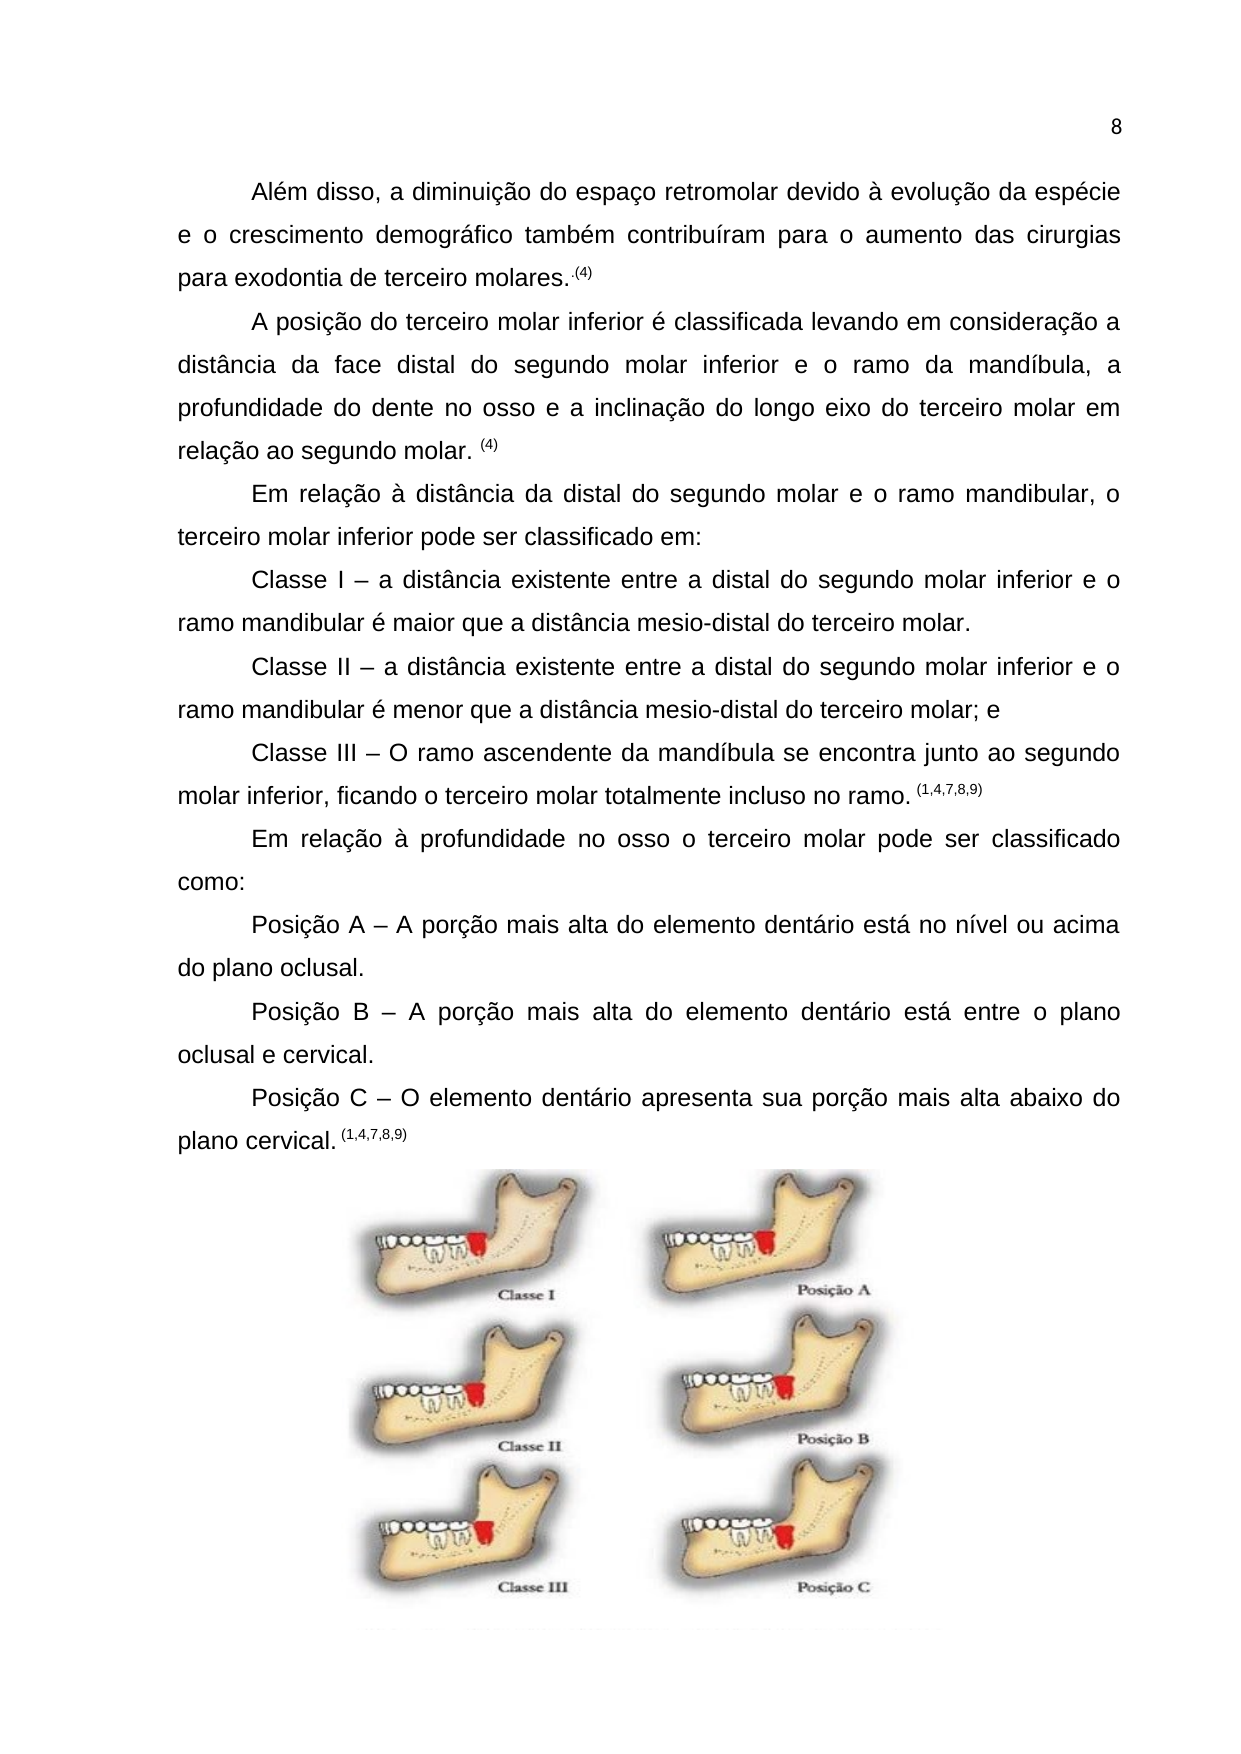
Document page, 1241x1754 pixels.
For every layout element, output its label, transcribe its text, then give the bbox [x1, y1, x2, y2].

text Em relação à distância da distal do segundo molar e o ramo mandibular, o terceiro molar inferior pode ser classificado em: [177, 479, 1122, 551]
text Posição A – A porção mais alta do elemento dentário está no nível ou acima do plano oclusal. [177, 910, 1122, 982]
text Classe II – a distância existente entre a distal do segundo molar inferior e o ramo mandibular é menor que a distância mesio-distal do terceiro molar; e [177, 652, 1122, 723]
text Posição B – A porção mais alta do elemento dentário está entre o plano oclusal e cervical. [177, 997, 1122, 1068]
text Em relação à profundidade no osso o terceiro molar pode ser classificado como: [177, 824, 1122, 896]
text Classe III – O ramo ascendente da mandíbula se encontra junto ao segundo molar inferior, ficando o terceiro molar totalmente incluso no ramo. (1,4,7,8,9) [177, 738, 1122, 810]
text Classe I – a distância existente entre a distal do segundo molar inferior e o ramo mandibular é maior que a distância mesio-distal do terceiro molar. [177, 565, 1122, 637]
text A posição do terceiro molar inferior é classificada levando em consideração a distância da face distal do segundo molar inferior e o ramo da mandíbula, a profundidade do dente no osso e a inclinação do longo eixo do terceiro molar em relação ao segundo molar. (4) [177, 307, 1122, 465]
text Além disso, a diminuição do espaço retromolar devido à evolução da espécie e o crescimento demográfico também contribuíram para o aumento das cirurgias para exodontia de terceiro molares..(4) [177, 177, 1122, 292]
text Posição C – O elemento dentário apresenta sua porção mais alta abaixo do plano cervical. (1,4,7,8,9) [177, 1083, 1122, 1155]
picture [341, 1169, 952, 1630]
